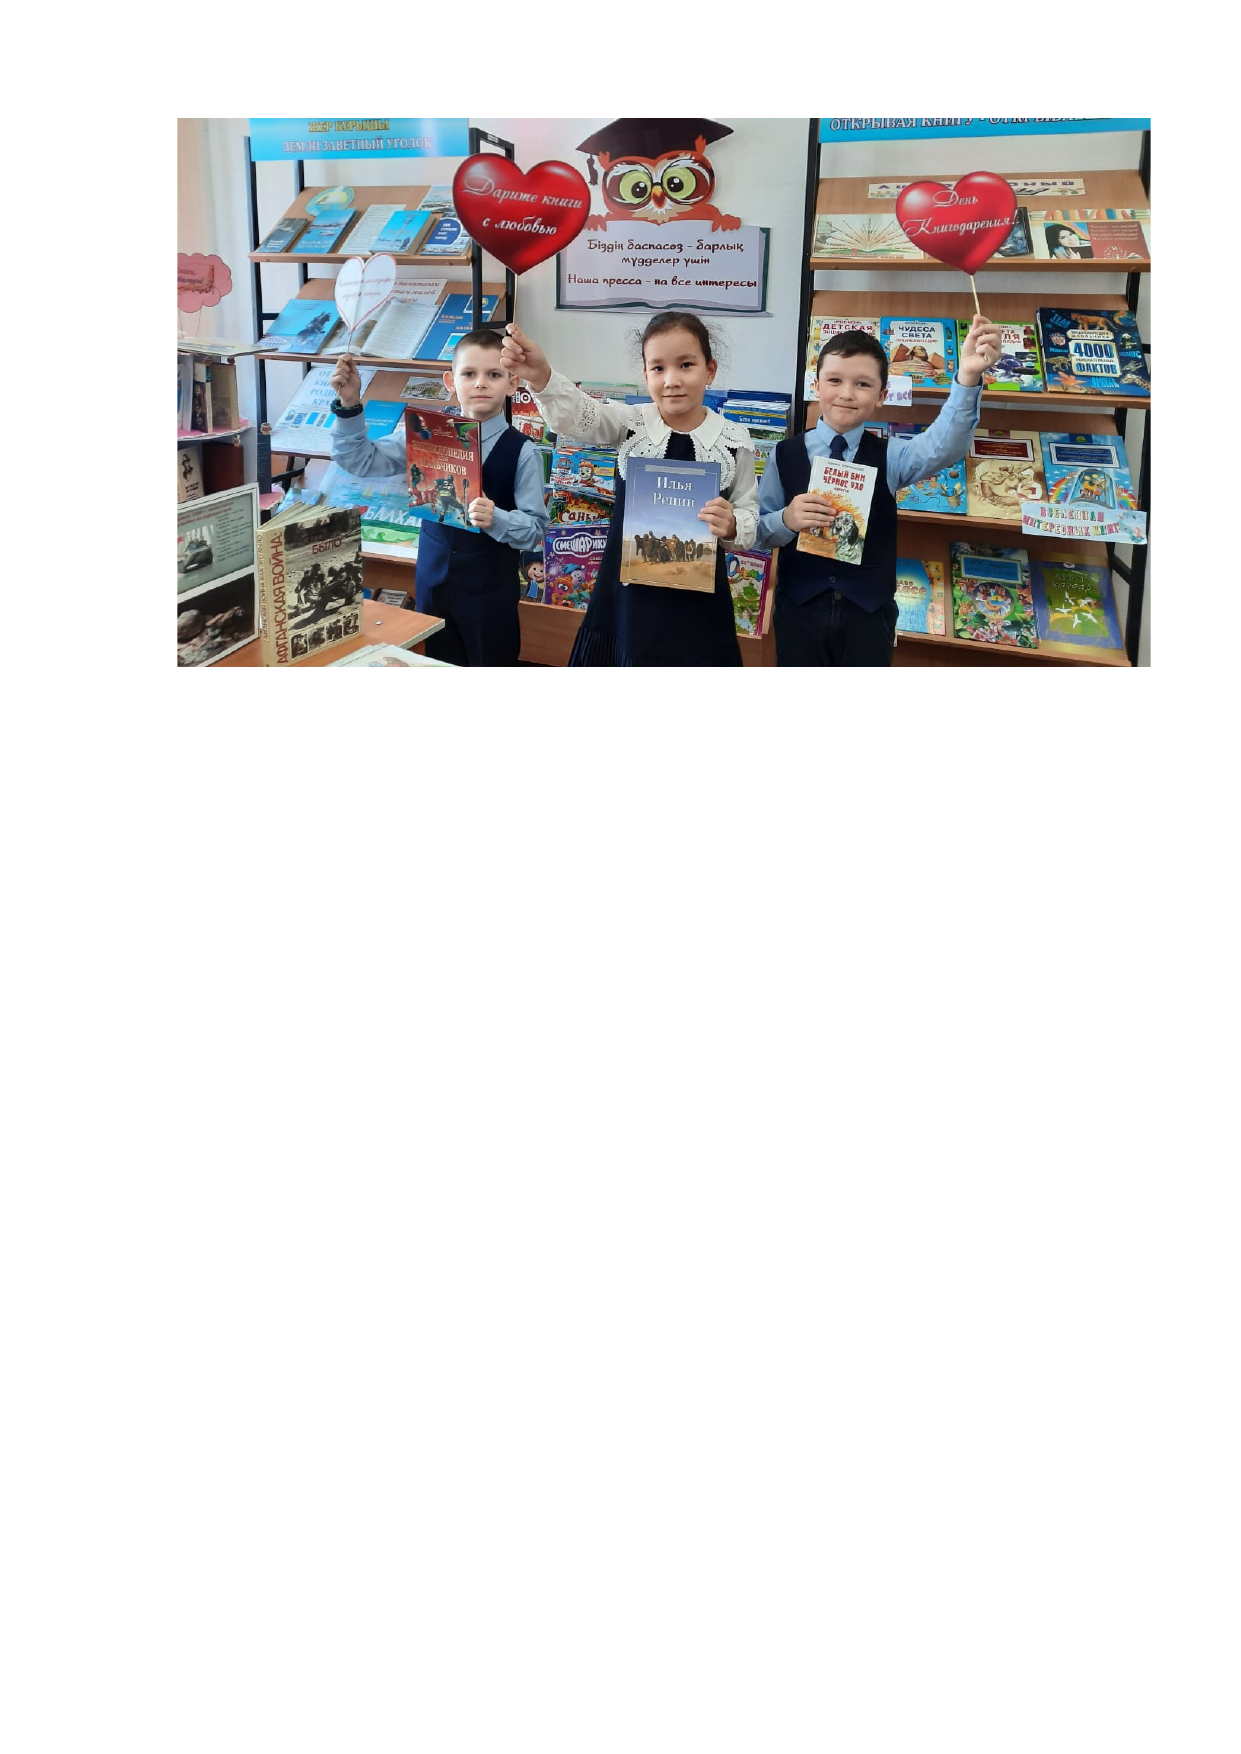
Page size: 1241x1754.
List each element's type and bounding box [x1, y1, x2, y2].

picture [177, 118, 1151, 667]
